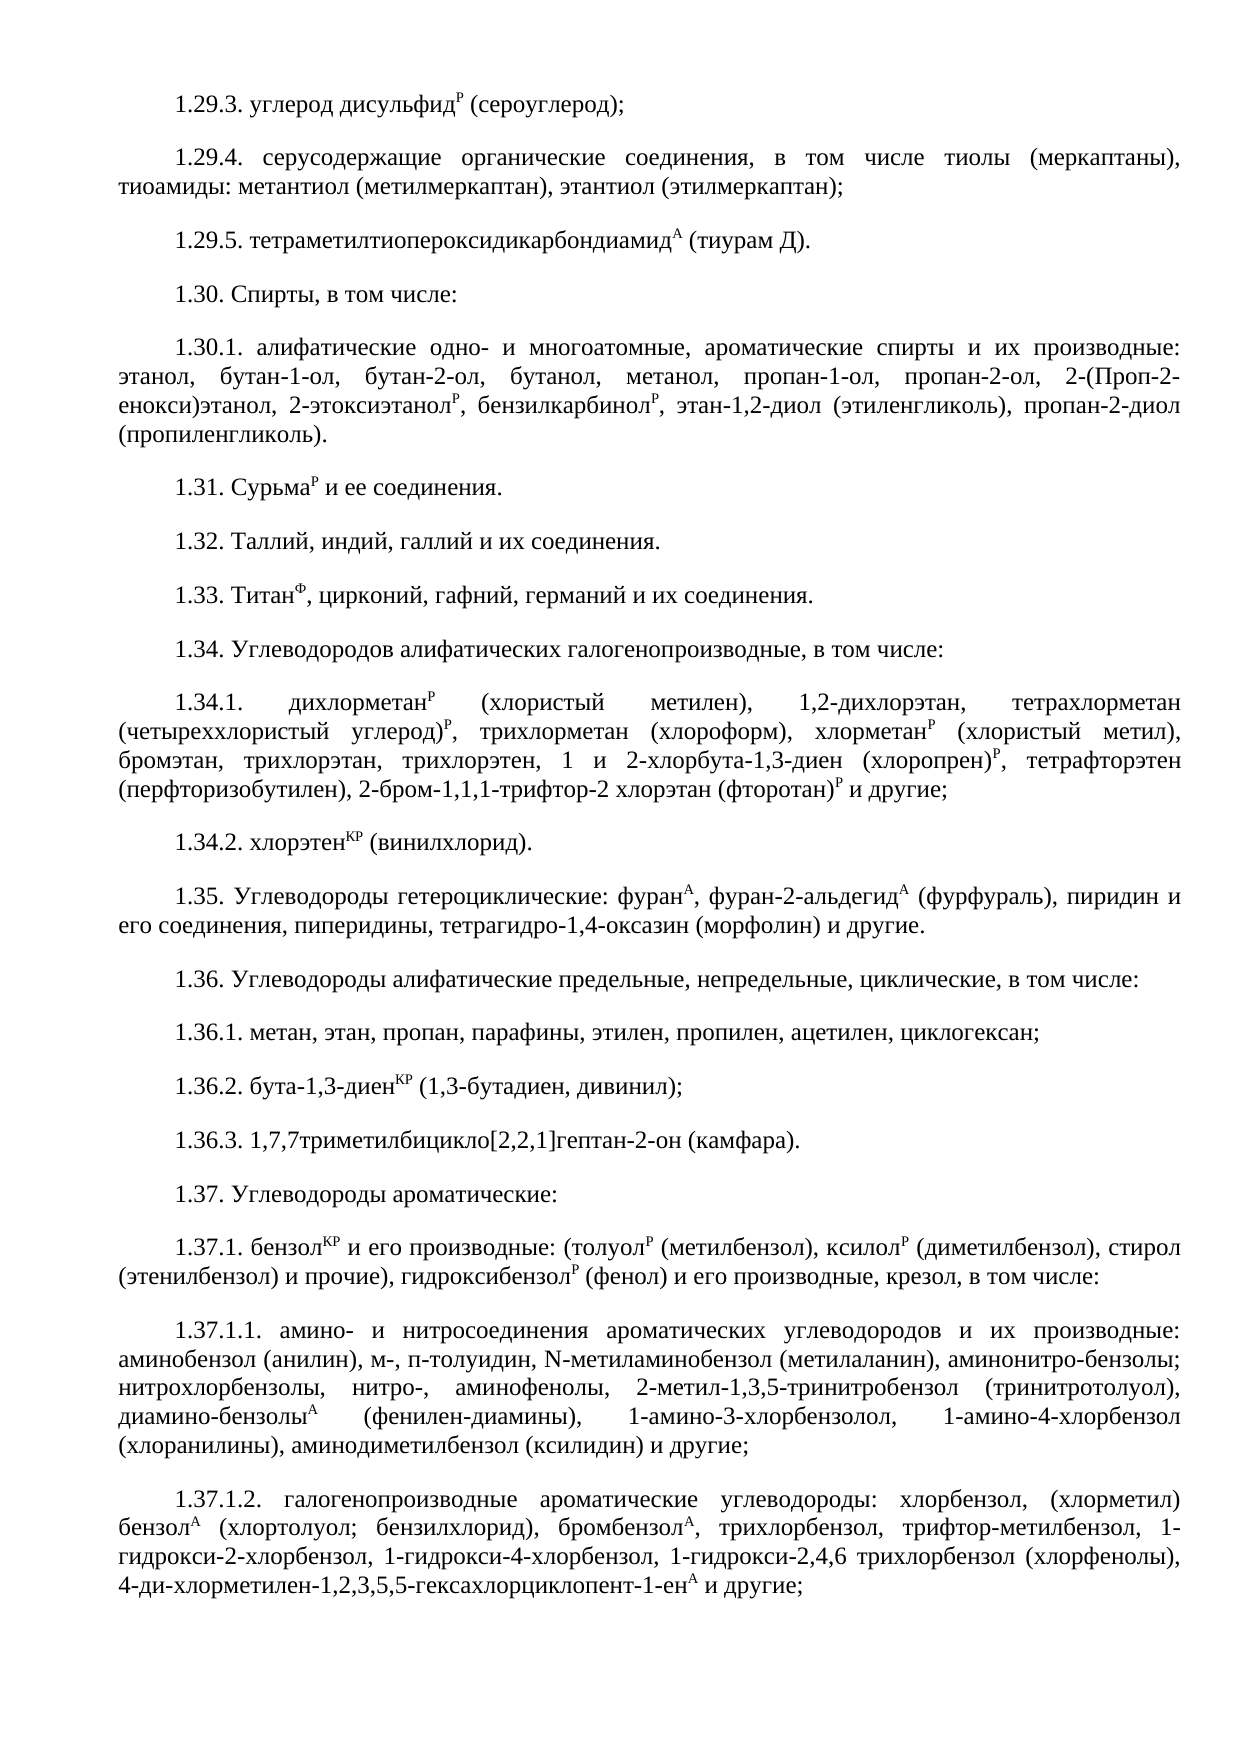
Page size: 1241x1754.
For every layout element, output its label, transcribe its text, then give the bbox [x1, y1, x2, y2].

text 1.30.1. алифатические одно- и многоатомные, ароматические спирты и их производные: этанол, бутан-1-ол, бутан-2-ол, бутанол, метанол, пропан-1-ол, пропан-2-ол, 2-(Проп-2-енокси)этанол, 2-этоксиэтанолР, бензилкарбинолР, этан-1,2-диол (этиленгликоль), пропан-2-диол (пропиленгликоль). [118, 332, 1181, 447]
text 1.36.3. 1,7,7триметилбицикло[2,2,1]гептан-2-он (камфара). [118, 1125, 1181, 1154]
text 1.36.1. метан, этан, пропан, парафины, этилен, пропилен, ацетилен, циклогексан; [118, 1017, 1181, 1046]
text 1.37. Углеводороды ароматические: [118, 1179, 1181, 1207]
text 1.34.2. хлорэтенКР (винилхлорид). [118, 827, 1181, 856]
text 1.31. СурьмаР и ее соединения. [118, 472, 1181, 501]
text 1.37.1.1. амино- и нитросоединения ароматических углеводородов и их производные: аминобензол (анилин), м-, п-толуидин, N-метиламинобензол (метилаланин), аминонитро-бензолы; нитрохлорбензолы, нитро-, аминофенолы, 2-метил-1,3,5-тринитробензол (тринитротолуол), диамино-бензолыА (фенилен-диамины), 1-амино-3-хлорбензолол, 1-амино-4-хлорбензол (хлоранилины), аминодиметилбензол (ксилидин) и другие; [118, 1315, 1181, 1459]
text 1.34.1. дихлорметанР (хлористый метилен), 1,2-дихлорэтан, тетрахлорметан (четыреххлористый углерод)Р, трихлорметан (хлороформ), хлорметанР (хлористый метил), бромэтан, трихлорэтан, трихлорэтен, 1 и 2-хлорбута-1,3-диен (хлоропрен)Р, тетрафторэтен (перфторизобутилен), 2-бром-1,1,1-трифтор-2 хлорэтан (фторотан)Р и другие; [118, 687, 1181, 802]
text 1.34. Углеводородов алифатических галогенопроизводные, в том числе: [118, 634, 1181, 662]
text 1.36. Углеводороды алифатические предельные, непредельные, циклические, в том числе: [118, 964, 1181, 992]
text 1.33. ТитанФ, цирконий, гафний, германий и их соединения. [118, 580, 1181, 609]
text 1.29.4. серусодержащие органические соединения, в том числе тиолы (меркаптаны), тиоамиды: метантиол (метилмеркаптан), этантиол (этилмеркаптан); [118, 142, 1181, 200]
text 1.30. Спирты, в том числе: [118, 279, 1181, 307]
text 1.32. Таллий, индий, галлий и их соединения. [118, 526, 1181, 555]
text 1.37.1.2. галогенопроизводные ароматические углеводороды: хлорбензол, (хлорметил) бензолА (хлортолуол; бензилхлорид), бромбензолА, трихлорбензол, трифтор-метилбензол, 1-гидрокси-2-хлорбензол, 1-гидрокси-4-хлорбензол, 1-гидрокси-2,4,6 трихлорбензол (хлорфенолы), 4-ди-хлорметилен-1,2,3,5,5-гексахлорциклопент-1-енА и другие; [118, 1484, 1181, 1599]
text 1.29.5. тетраметилтиопероксидикарбондиамидА (тиурам Д). [118, 225, 1181, 254]
text 1.35. Углеводороды гетероциклические: фуранА, фуран-2-альдегидА (фурфураль), пиридин и его соединения, пиперидины, тетрагидро-1,4-оксазин (морфолин) и другие. [118, 881, 1181, 939]
text 1.36.2. бута-1,3-диенКР (1,3-бутадиен, дивинил); [118, 1071, 1181, 1100]
text 1.29.3. углерод дисульфидР (сероуглерод); [118, 89, 1181, 117]
text 1.37.1. бензолКР и его производные: (толуолР (метилбензол), ксилолР (диметилбензол), стирол (этенилбензол) и прочие), гидроксибензолР (фенол) и его производные, крезол, в том числе: [118, 1232, 1181, 1290]
